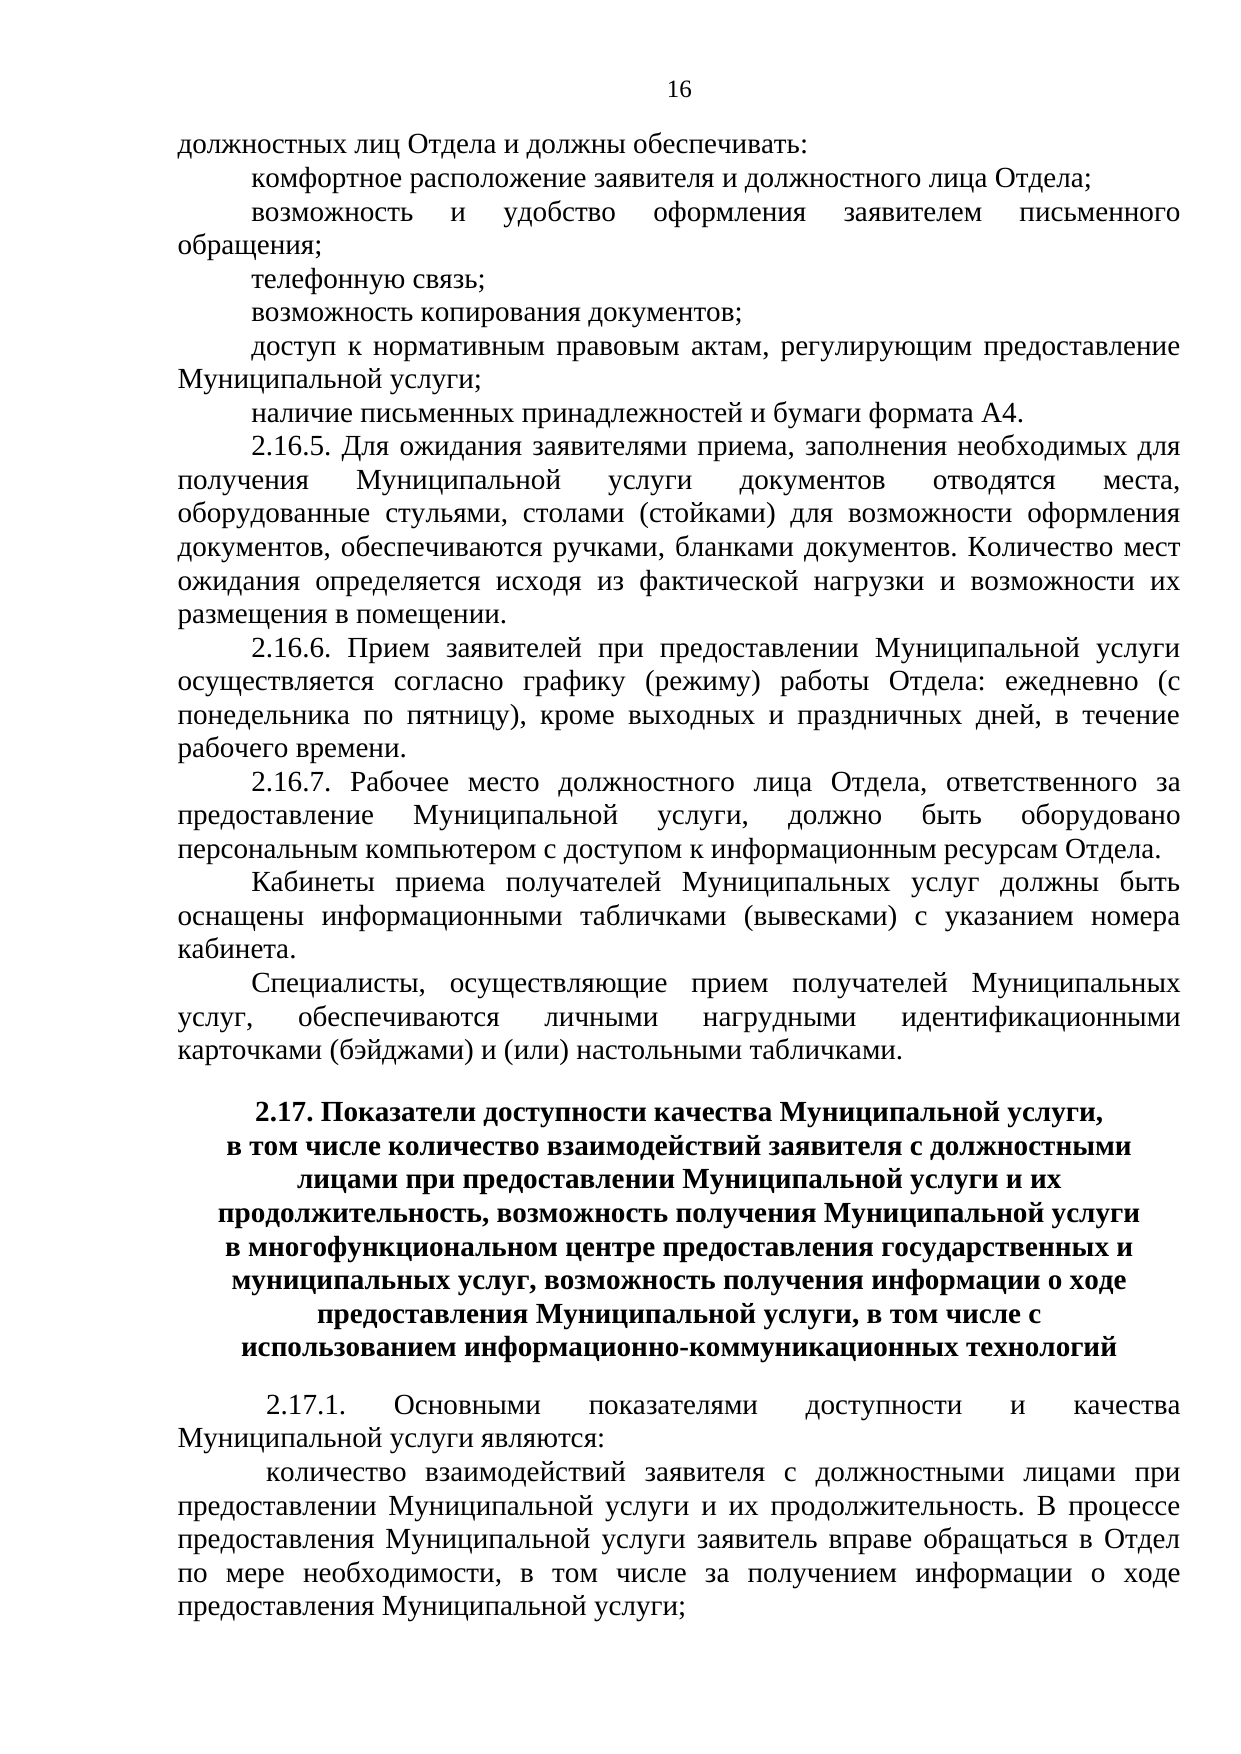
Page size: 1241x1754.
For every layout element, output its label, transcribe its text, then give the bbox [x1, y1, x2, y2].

text 2.16.7. Рабочее место должностного лица Отдела, ответственного за предоставление Муниципальной услуги, должно быть оборудовано персональным компьютером с доступом к информационным ресурсам Отдела. [177, 764, 1181, 864]
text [177, 127, 1181, 160]
text Кабинеты приема получателей Муниципальных услуг должны быть оснащены информационными табличками (вывесками) с указанием номера кабинета. [177, 864, 1181, 965]
text количество взаимодействий заявителя с должностными лицами при предоставлении Муниципальной услуги и их продолжительность. В процессе предоставления Муниципальной услуги заявитель вправе обращаться в Отдел по мере необходимости, в том числе за получением информации о ходе предоставления Муниципальной услуги; [177, 1454, 1181, 1622]
text возможность копирования документов; [177, 294, 1181, 328]
text Специалисты, осуществляющие прием получателей Муниципальных услуг, обеспечиваются личными нагрудными идентификационными карточками (бэйджами) и (или) настольными табличками. [177, 965, 1181, 1066]
text возможность и удобство оформления заявителем письменного обращения; [177, 194, 1181, 261]
text 2.16.5. Для ожидания заявителями приема, заполнения необходимых для получения Муниципальной услуги документов отводятся места, оборудованные стульями, столами (стойками) для возможности оформления документов, обеспечиваются ручками, бланками документов. Количество мест ожидания определяется исходя из фактической нагрузки и возможности их размещения в помещении. [177, 428, 1181, 630]
text доступ к нормативным правовым актам, регулирующим предоставление Муниципальной услуги; [177, 328, 1181, 395]
text наличие письменных принадлежностей и бумаги формата A4. [177, 395, 1181, 428]
text 2.17. Показатели доступности качества Муниципальной услуги, [177, 1094, 1181, 1128]
text телефонную связь; [177, 261, 1181, 294]
text комфортное расположение заявителя и должностного лица Отдела; [177, 160, 1181, 194]
text в многофункциональном центре предоставления государственных и муниципальных услуг, возможность получения информации о ходе предоставления Муниципальной услуги, в том числе с [177, 1229, 1181, 1329]
text 2.16.6. Прием заявителей при предоставлении Муниципальной услуги осуществляется согласно графику (режиму) работы Отдела: ежедневно (с понедельника по пятницу), кроме выходных и праздничных дней, в течение рабочего времени. [177, 630, 1181, 764]
text в том числе количество взаимодействий заявителя с должностными лицами при предоставлении Муниципальной услуги и их продолжительность, возможность получения Муниципальной услуги [177, 1128, 1181, 1229]
text использованием информационно-коммуникационных технологий [177, 1329, 1181, 1363]
text 2.17.1. Основными показателями доступности и качества Муниципальной услуги являются: [177, 1387, 1181, 1454]
